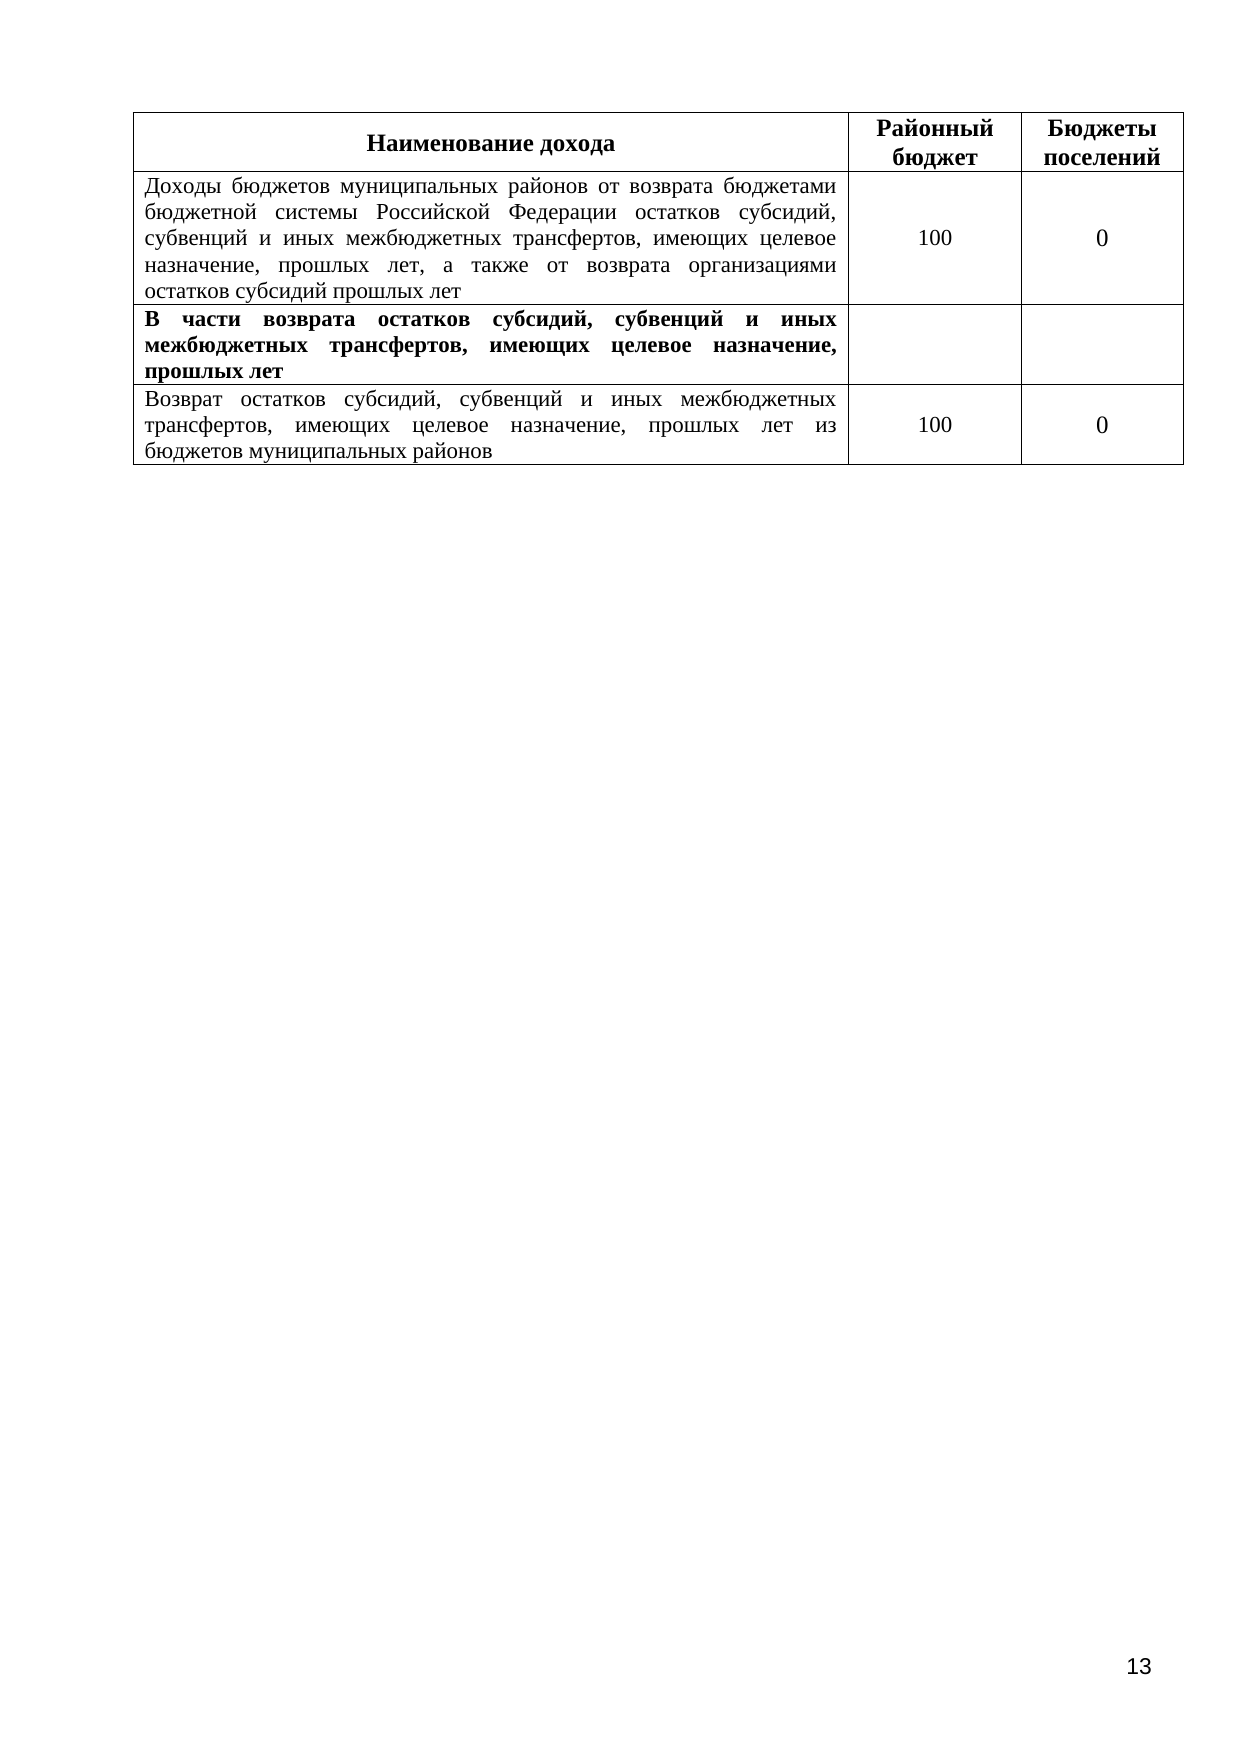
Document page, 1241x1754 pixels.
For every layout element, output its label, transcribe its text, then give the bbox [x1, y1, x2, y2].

table_header Наименование дохода [134, 113, 848, 171]
table_cell [849, 305, 1021, 384]
table_cell 0 [1022, 385, 1183, 464]
table_cell В части возврата остатков субсидий, субвенций и иных межбюджетных трансфертов, имеющих целевое назначение, прошлых лет [134, 305, 848, 384]
table_cell [1022, 305, 1183, 384]
table_header Районный бюджет [849, 113, 1021, 171]
table_cell 100 [849, 385, 1021, 464]
table_header Бюджеты поселений [1022, 113, 1183, 171]
table_cell Доходы бюджетов муниципальных районов от возврата бюджетами бюджетной системы Российской Федерации остатков субсидий, субвенций и иных межбюджетных трансфертов, имеющих целевое назначение, прошлых лет, а также от возврата организациями остатков субсидий прошлых лет [134, 172, 848, 303]
table_cell Возврат остатков субсидий, субвенций и иных межбюджетных трансфертов, имеющих целевое назначение, прошлых лет из бюджетов муниципальных районов [134, 385, 848, 464]
table_cell 100 [849, 172, 1021, 303]
table_cell 0 [1022, 172, 1183, 303]
